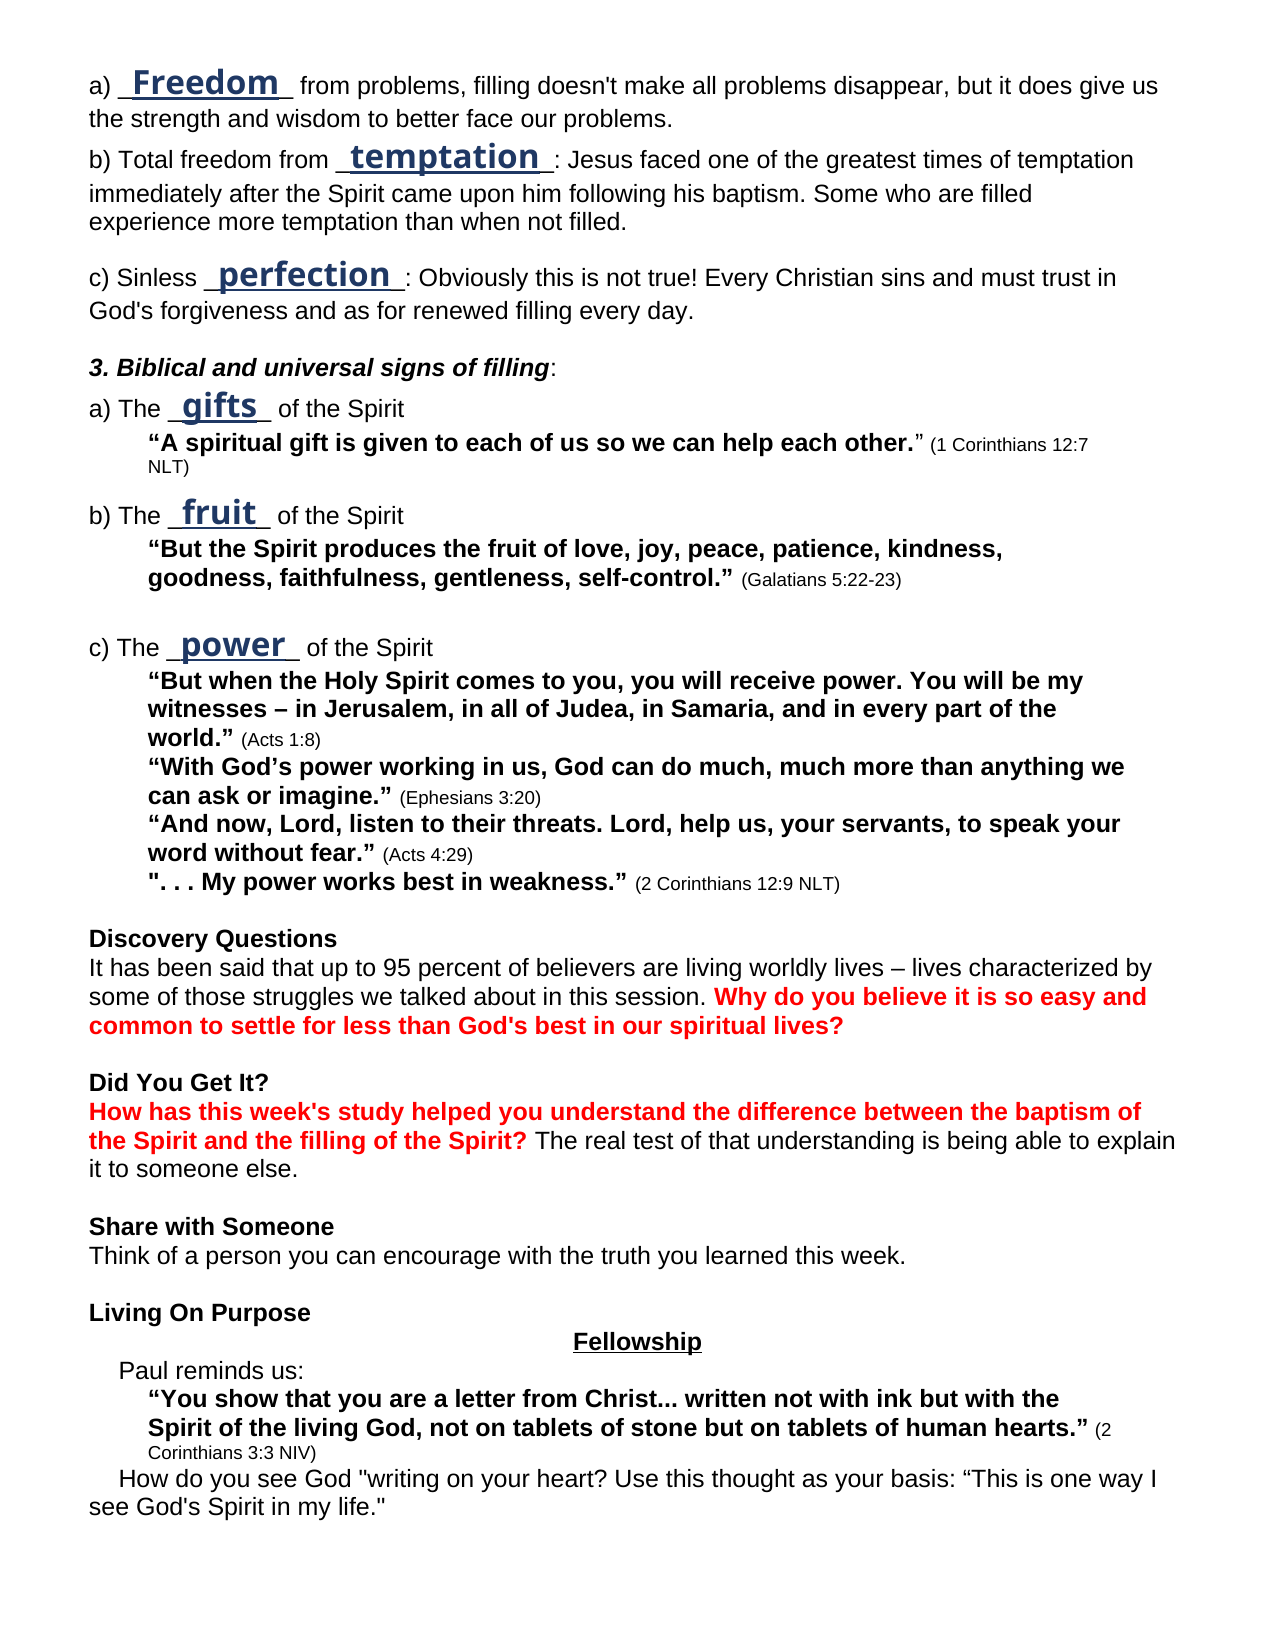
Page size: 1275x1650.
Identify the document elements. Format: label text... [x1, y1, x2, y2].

text Living On Purpose [89, 1298, 1186, 1327]
text “And now, Lord, listen to their threats. Lord, help us, your servants, to speak your word without fear.” (Acts 4:29) [148, 809, 1127, 867]
text “With God’s power working in us, God can do much, much more than anything we can ask or imagine.” (Ephesians 3:20) [148, 752, 1127, 809]
text b) The _fruit_ of the Spirit [89, 489, 1186, 534]
text a) _Freedom_ from problems, filling doesn't make all problems disappear, but it does give us the strength and wisdom to better face our problems. [89, 59, 1186, 133]
text “A spiritual gift is given to each of us so we can help each other.” (1 Corinthians 12:7 [148, 428, 1127, 456]
text c) The _power_ of the Spirit [89, 620, 1186, 666]
text “But when the Holy Spirit comes to you, you will receive power. You will be my witnesses – in Jerusalem, in all of Judea, in Samaria, and in every part of the world.” (Acts 1:8) [148, 666, 1127, 752]
text Paul reminds us: [89, 1356, 1186, 1384]
text Did You Get It? [89, 1068, 1186, 1097]
text “But the Spirit produces the fruit of love, joy, peace, patience, kindness, goodness, faithfulness, gentleness, self-control.” (Galatians 5:22-23) [148, 534, 1127, 592]
text “You show that you are a letter from Christ... written not with ink but with the Spirit of the living God, not on tablets of stone but on tablets of human hearts.” (2 Corinthians 3:3 NIV) [148, 1384, 1127, 1463]
text Fellowship [89, 1327, 1186, 1356]
text Think of a person you can encourage with the truth you learned this week. [89, 1241, 1186, 1269]
text NLT) [148, 456, 1127, 478]
text a) The _gifts_ of the Spirit [89, 382, 1186, 428]
text How do you see God "writing on your heart? Use this thought as your basis: “This is one way I see God's Spirit in my life." [89, 1463, 1186, 1521]
text 3. Biblical and universal signs of filling: [89, 353, 1186, 382]
text experience more temptation than when not filled. [89, 207, 1186, 236]
text ". . . My power works best in weakness.” (2 Corinthians 12:9 NLT) [148, 867, 1127, 896]
text Discovery Questions [89, 924, 1186, 953]
text c) Sinless _perfection_: Obviously this is not true! Every Christian sins and must trust in God's forgiveness and as for renewed filling every day. [89, 251, 1186, 325]
text Share with Someone [89, 1212, 1186, 1241]
text b) Total freedom from _temptation_: Jesus faced one of the greatest times of temptation immediately after the Spirit came upon him following his baptism. Some who are filled [89, 133, 1186, 207]
text It has been said that up to 95 percent of believers are living worldly lives – lives characterized by some of those struggles we talked about in this session. Why do you believe it is so easy and common to settle for less than God's best in our spiritual lives? [89, 953, 1186, 1039]
text How has this week's study helped you understand the difference between the baptism of the Spirit and the filling of the Spirit? The real test of that understanding is being able to explain it to someone else. [89, 1097, 1186, 1183]
